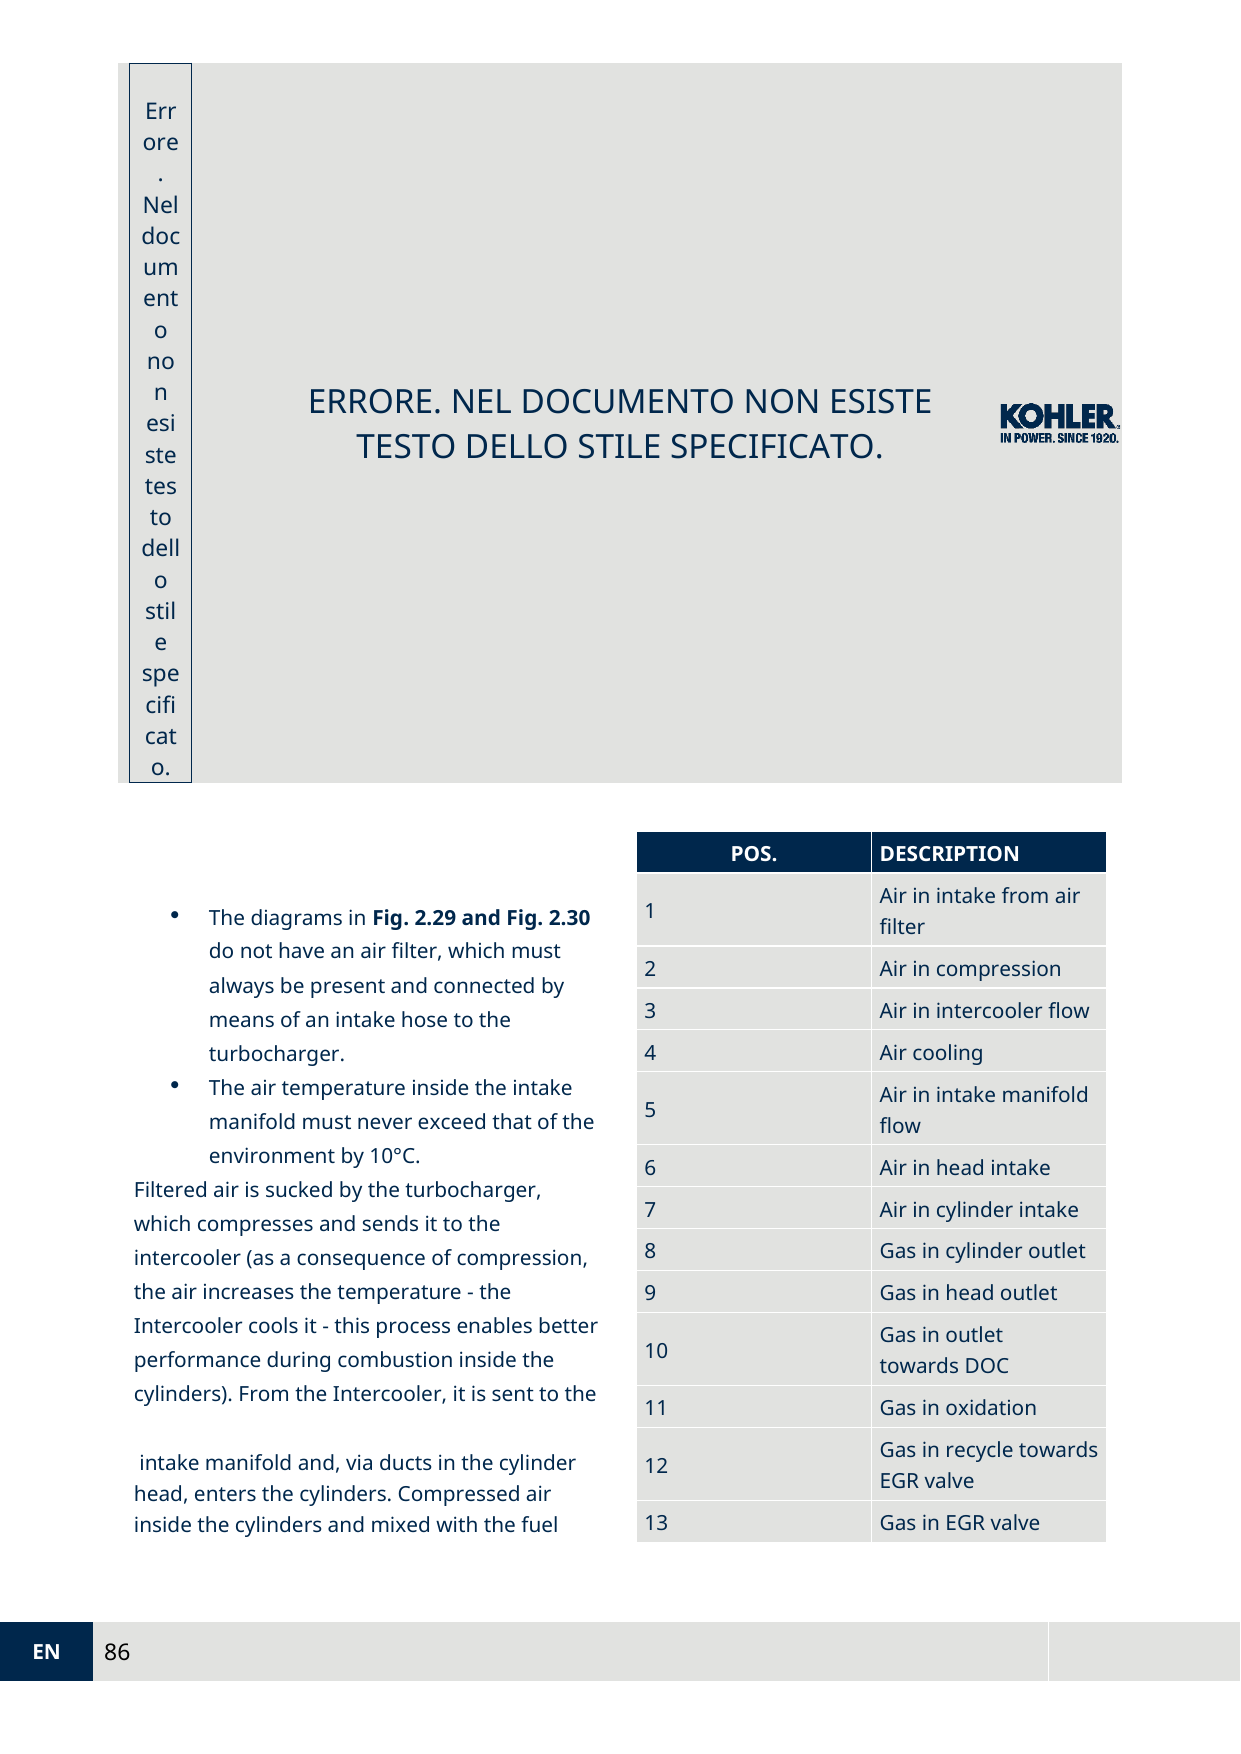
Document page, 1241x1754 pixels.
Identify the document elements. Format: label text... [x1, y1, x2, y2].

table_header Important The diagrams in Fig. 2.29 and Fig. 2.30 do not have an air filter, which must always be present and connected by means of an intake hose to the turbocharger. The air temperature inside the intake manifold must never exceed that of the environment by 10°C. Filtered air is sucked by the turbocharger, which compresses and sends it to the intercooler (as a consequence of compression, the air increases the temperature - the Intercooler cools it - this process enables better performance during combustion inside the cylinders). From the Intercooler, it is sent to the intake manifold and, via ducts in the cylinder head, enters the cylinders. Compressed air inside the cylinders and mixed with the fuel transforms into Gas after combustion. The gas is expelled from the cylinders and sent to the exhaust manifold. The exhaust manifold sends the Gases to 2 ducts: 1st duct : to the turbocharger body (the expelled Gases activate the turbine), the Gases then proceed towards the catalyst, which break down the pollutants contained in them before being definitely expelled. 2nd duct : to the EGR circuit, which takes care of recovering a part of the Gases that return to intake (this process burns less oxygen when power is not requested, thus breaking down pollutants further). The EGR circuit is managed by ECU, which controls the EGR valve that provides for the recovery of Gases when the engine does not require power. The EGR circuit is furnished with a heat exchanger (EGR Cooler), which cools the recovered Gases (this process enables better performance during combustion inside the cylinders). [118, 815, 620, 1558]
picture [1000, 403, 1121, 443]
table_header Tab 2.32b [620, 815, 1122, 1558]
